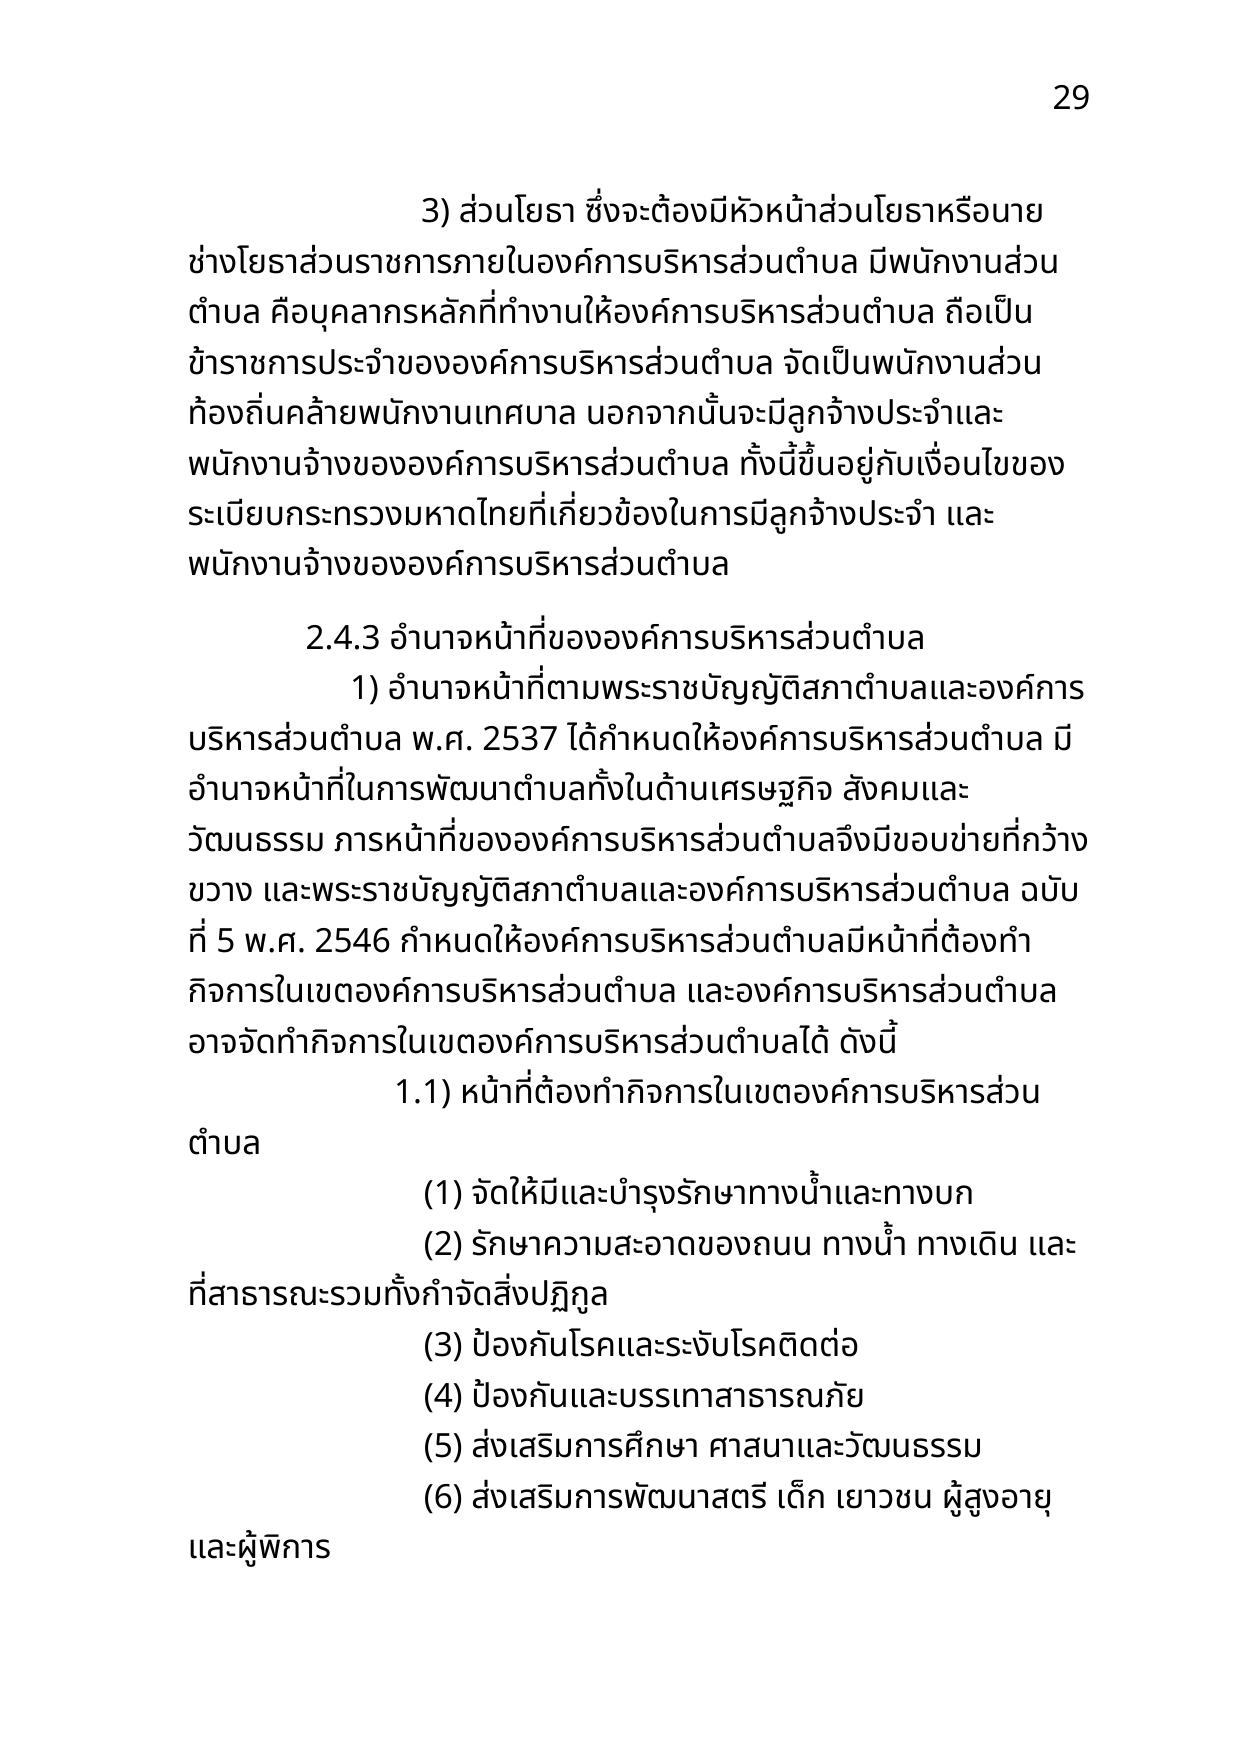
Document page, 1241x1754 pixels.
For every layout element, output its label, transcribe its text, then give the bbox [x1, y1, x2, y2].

text 1) อำนาจหน้าที่ตามพระราชบัญญัติสภาตำบลและองค์การบริหารส่วนตำบล พ.ศ. 2537 ได้กำหนดให้องค์การบริหารส่วนตำบล มีอำนาจหน้าที่ในการพัฒนาตำบลทั้งในด้านเศรษฐกิจ สังคมและวัฒนธรรม ภารหน้าที่ขององค์การบริหารส่วนตำบลจึงมีขอบข่ายที่กว้างขวาง และพระราชบัญญัติสภาตำบลและองค์การบริหารส่วนตำบล ฉบับที่ 5 พ.ศ. 2546 กำหนดให้องค์การบริหารส่วนตำบลมีหน้าที่ต้องทำกิจการในเขตองค์การบริหารส่วนตำบล และองค์การบริหารส่วนตำบลอาจจัดทำกิจการในเขตองค์การบริหารส่วนตำบลได้ ดังนี้ [187, 664, 1090, 1068]
text (1) จัดให้มีและบำรุงรักษาทางน้ำและทางบก [187, 1169, 1090, 1220]
text (6) ส่งเสริมการพัฒนาสตรี เด็ก เยาวชน ผู้สูงอายุและผู้พิการ [187, 1473, 1090, 1574]
text 2.4.3 อำนาจหน้าที่ขององค์การบริหารส่วนตำบล [187, 613, 1090, 664]
text (4) ป้องกันและบรรเทาสาธารณภัย [187, 1371, 1090, 1422]
text (2) รักษาความสะอาดของถนน ทางน้ำ ทางเดิน และที่สาธารณะรวมทั้งกำจัดสิ่งปฏิกูล [187, 1220, 1090, 1321]
text (5) ส่งเสริมการศึกษา ศาสนาและวัฒนธรรม [187, 1422, 1090, 1473]
text 1.1) หน้าที่ต้องทำกิจการในเขตองค์การบริหารส่วนตำบล [187, 1068, 1090, 1169]
text 3) ส่วนโยธา ซึ่งจะต้องมีหัวหน้าส่วนโยธาหรือนายช่างโยธาส่วนราชการภายในองค์การบริหารส่วนตำบล มีพนักงานส่วนตำบล คือบุคลากรหลักที่ทำงานให้องค์การบริหารส่วนตำบล ถือเป็นข้าราชการประจำขององค์การบริหารส่วนตำบล จัดเป็นพนักงานส่วนท้องถิ่นคล้ายพนักงานเทศบาล นอกจากนั้นจะมีลูกจ้างประจำและพนักงานจ้างขององค์การบริหารส่วนตำบล ทั้งนี้ขึ้นอยู่กับเงื่อนไขของระเบียบกระทรวงมหาดไทยที่เกี่ยวข้องในการมีลูกจ้างประจำ และพนักงานจ้างขององค์การบริหารส่วนตำบล [187, 187, 1090, 591]
text (3) ป้องกันโรคและระงับโรคติดต่อ [187, 1321, 1090, 1371]
